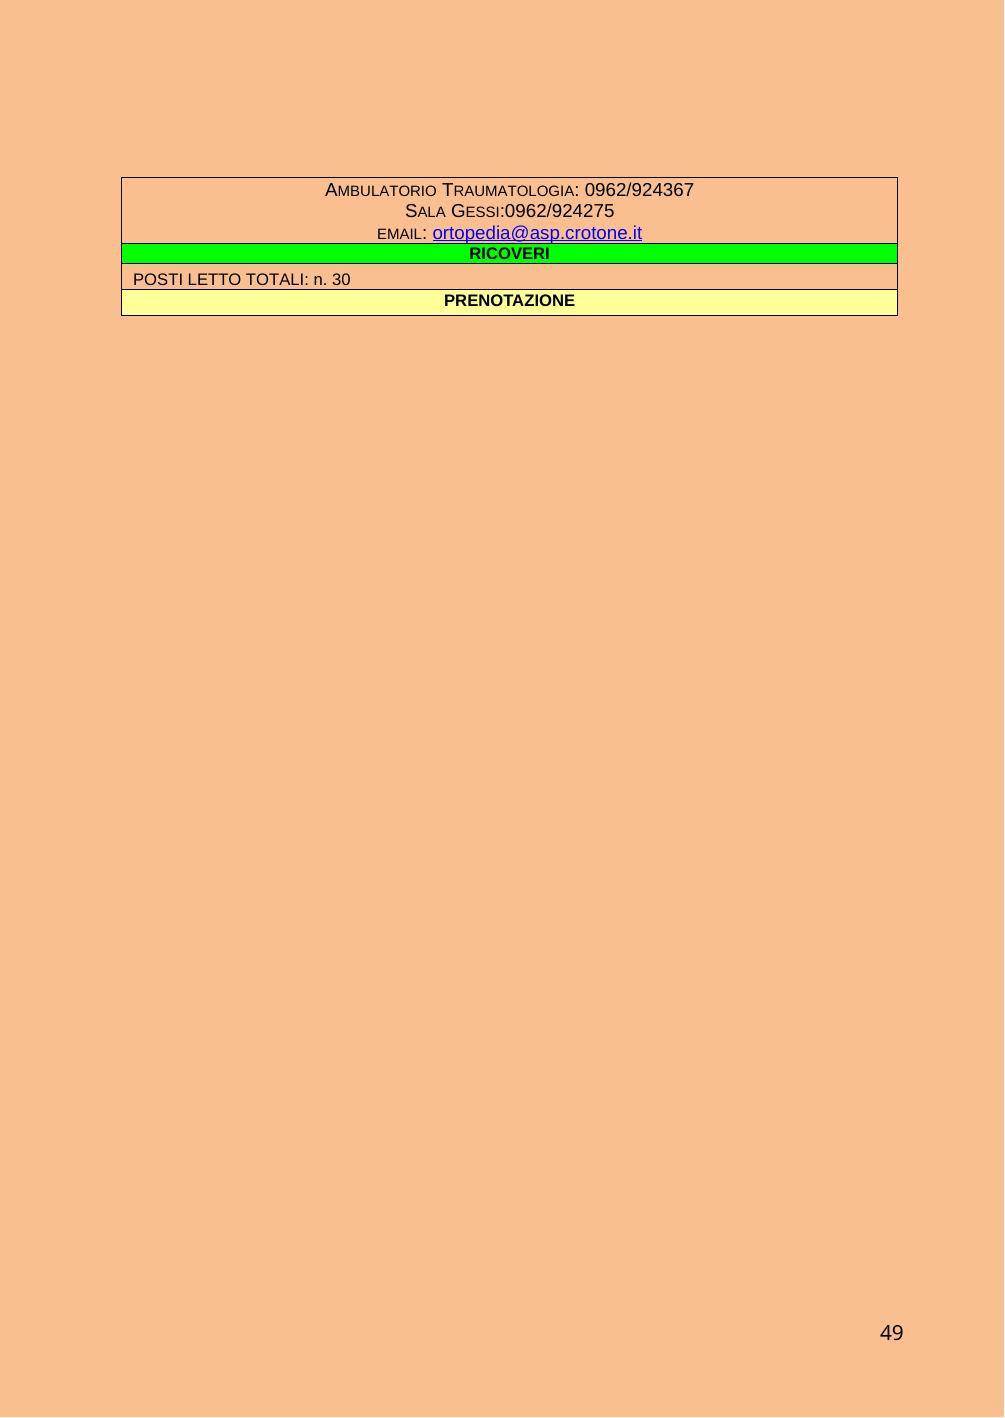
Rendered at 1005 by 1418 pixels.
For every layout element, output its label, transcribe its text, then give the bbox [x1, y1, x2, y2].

table_cell PRENOTAZIONE [122, 290, 897, 315]
table_cell RICOVERI [122, 244, 897, 263]
table_cell POSTI LETTO TOTALI: n. 30 [122, 264, 897, 289]
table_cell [122, 178, 897, 243]
